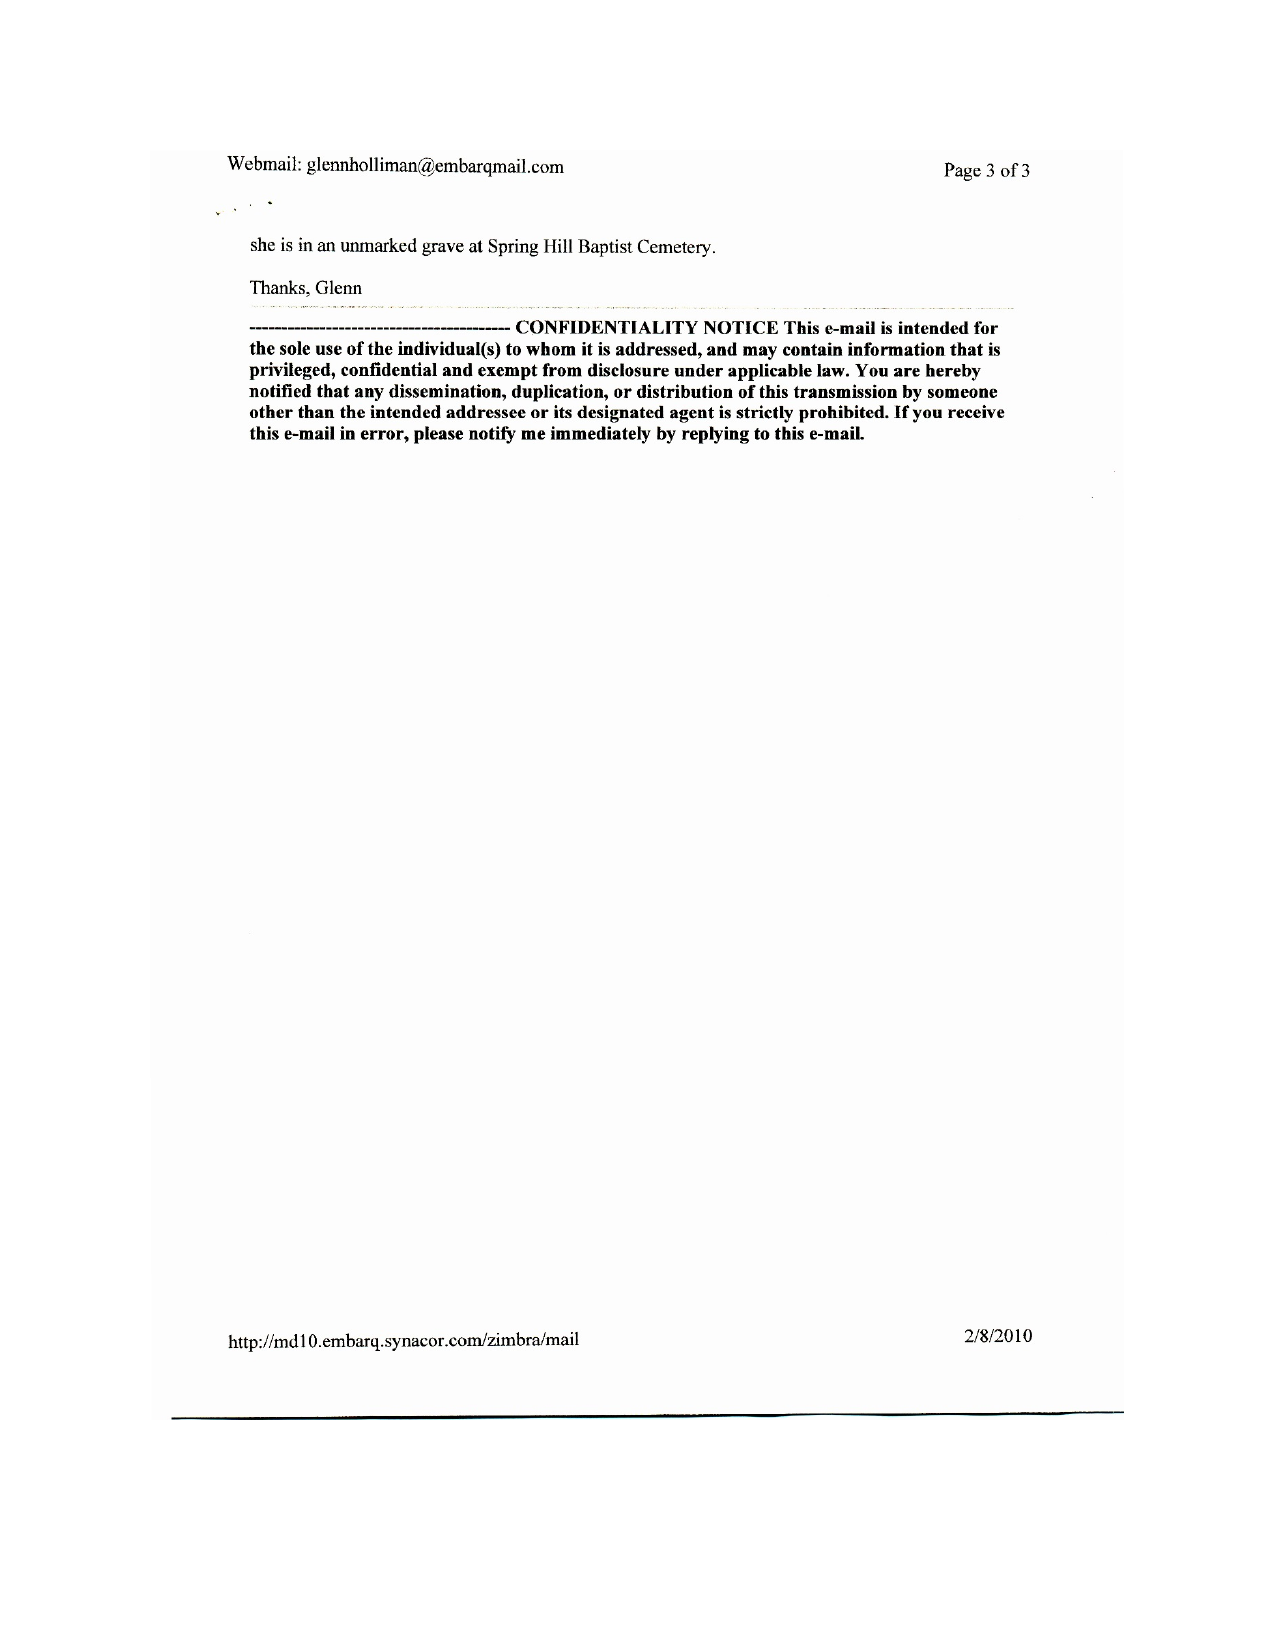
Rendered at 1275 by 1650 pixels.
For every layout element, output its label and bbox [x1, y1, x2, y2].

picture [150, 150, 1124, 1420]
